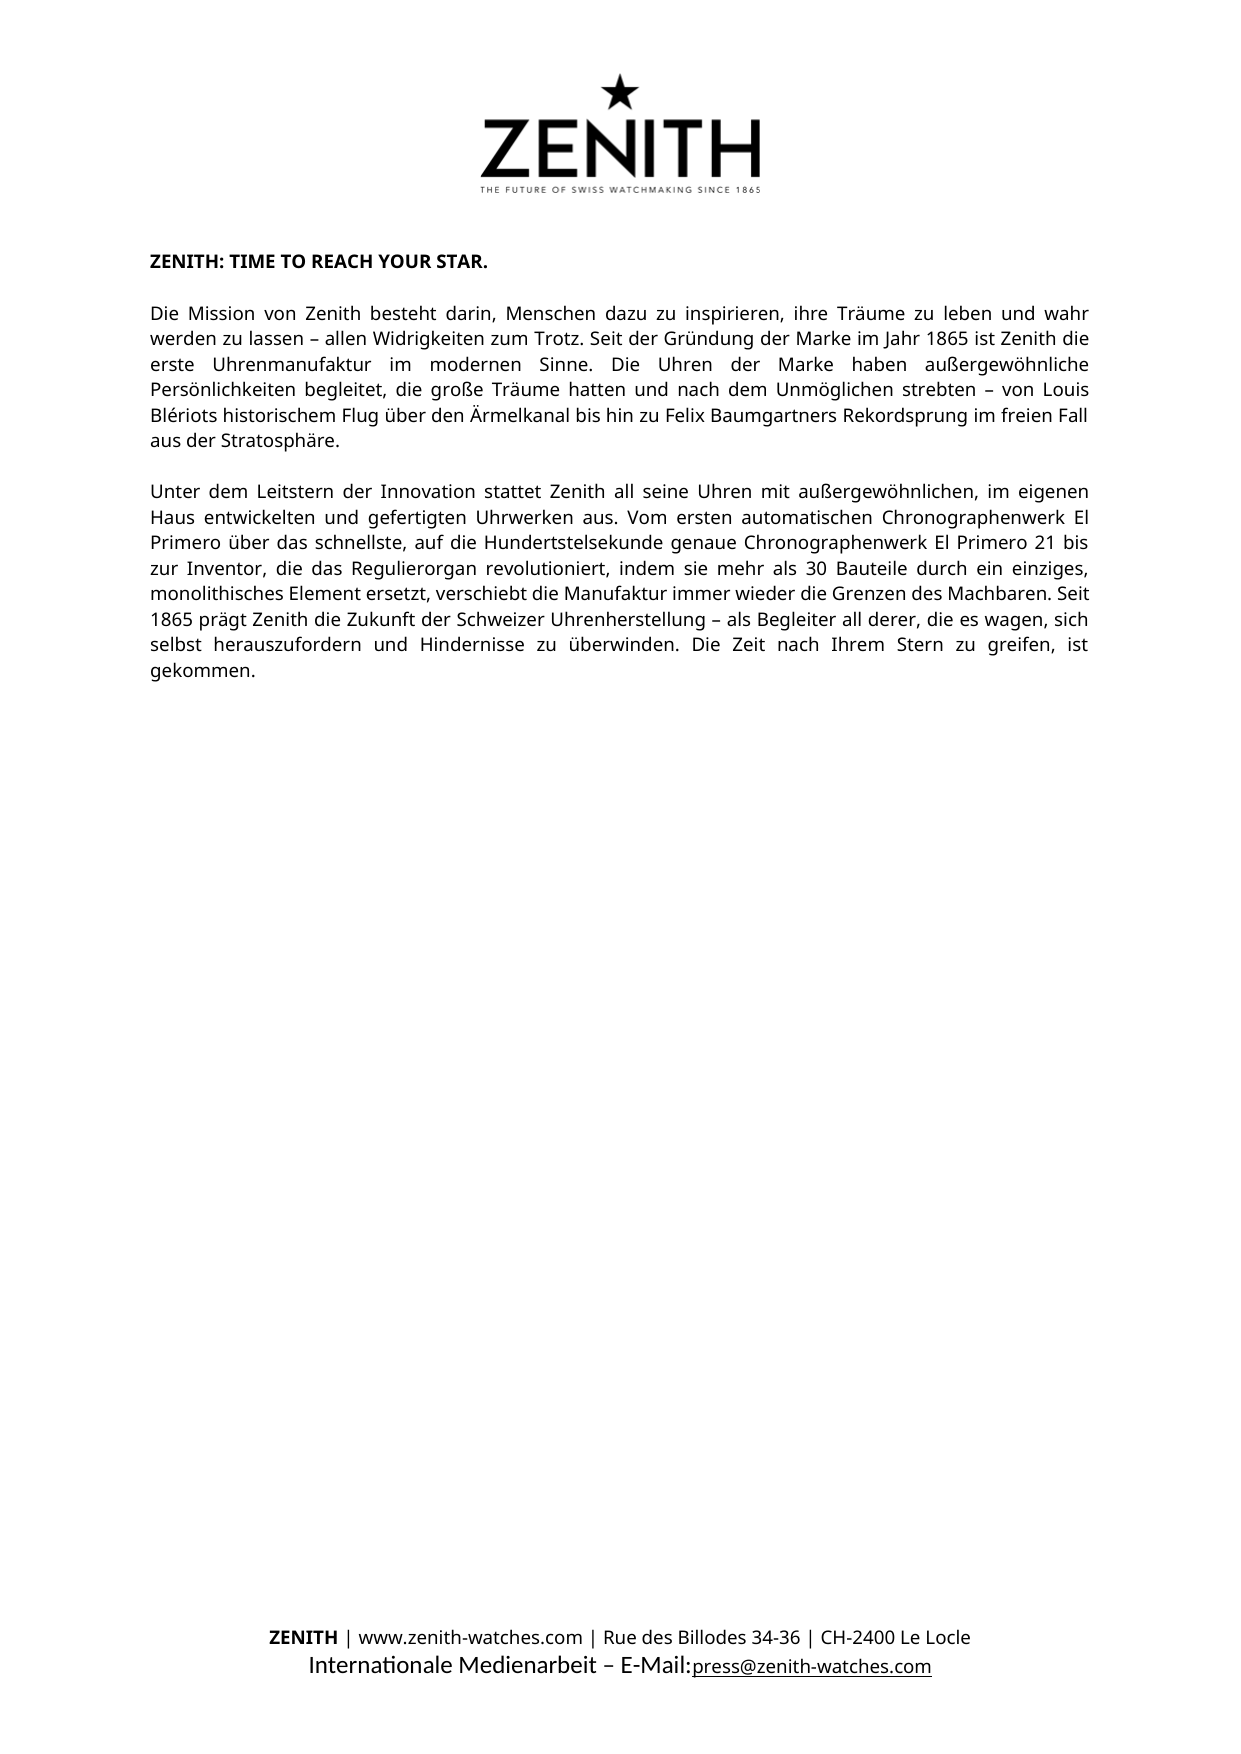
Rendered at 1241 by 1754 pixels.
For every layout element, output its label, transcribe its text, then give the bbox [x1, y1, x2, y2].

text Unter dem Leitstern der Innovation stattet Zenith all seine Uhren mit außergewöhnlichen, im eigenen Haus entwickelten und gefertigten Uhrwerken aus. Vom ersten automatischen Chronographenwerk El Primero über das schnellste, auf die Hundertstelsekunde genaue Chronographenwerk El Primero 21 bis zur Inventor, die das Regulierorgan revolutioniert, indem sie mehr als 30 Bauteile durch ein einziges, monolithisches Element ersetzt, verschiebt die Manufaktur immer wieder die Grenzen des Machbaren. Seit 1865 prägt Zenith die Zukunft der Schweizer Uhrenherstellung – als Begleiter all derer, die es wagen, sich selbst herauszufordern und Hindernisse zu überwinden. Die Zeit nach Ihrem Stern zu greifen, ist gekommen. [150, 478, 1090, 683]
text ZENITH: TIME TO REACH YOUR STAR. [150, 249, 1090, 274]
picture [480, 73, 760, 193]
text Die Mission von Zenith besteht darin, Menschen dazu zu inspirieren, ihre Träume zu leben und wahr werden zu lassen – allen Widrigkeiten zum Trotz. Seit der Gründung der Marke im Jahr 1865 ist Zenith die erste Uhrenmanufaktur im modernen Sinne. Die Uhren der Marke haben außergewöhnliche Persönlichkeiten begleitet, die große Träume hatten und nach dem Unmöglichen strebten – von Louis Blériots historischem Flug über den Ärmelkanal bis hin zu Felix Baumgartners Rekordsprung im freien Fall aus der Stratosphäre. [150, 300, 1090, 453]
